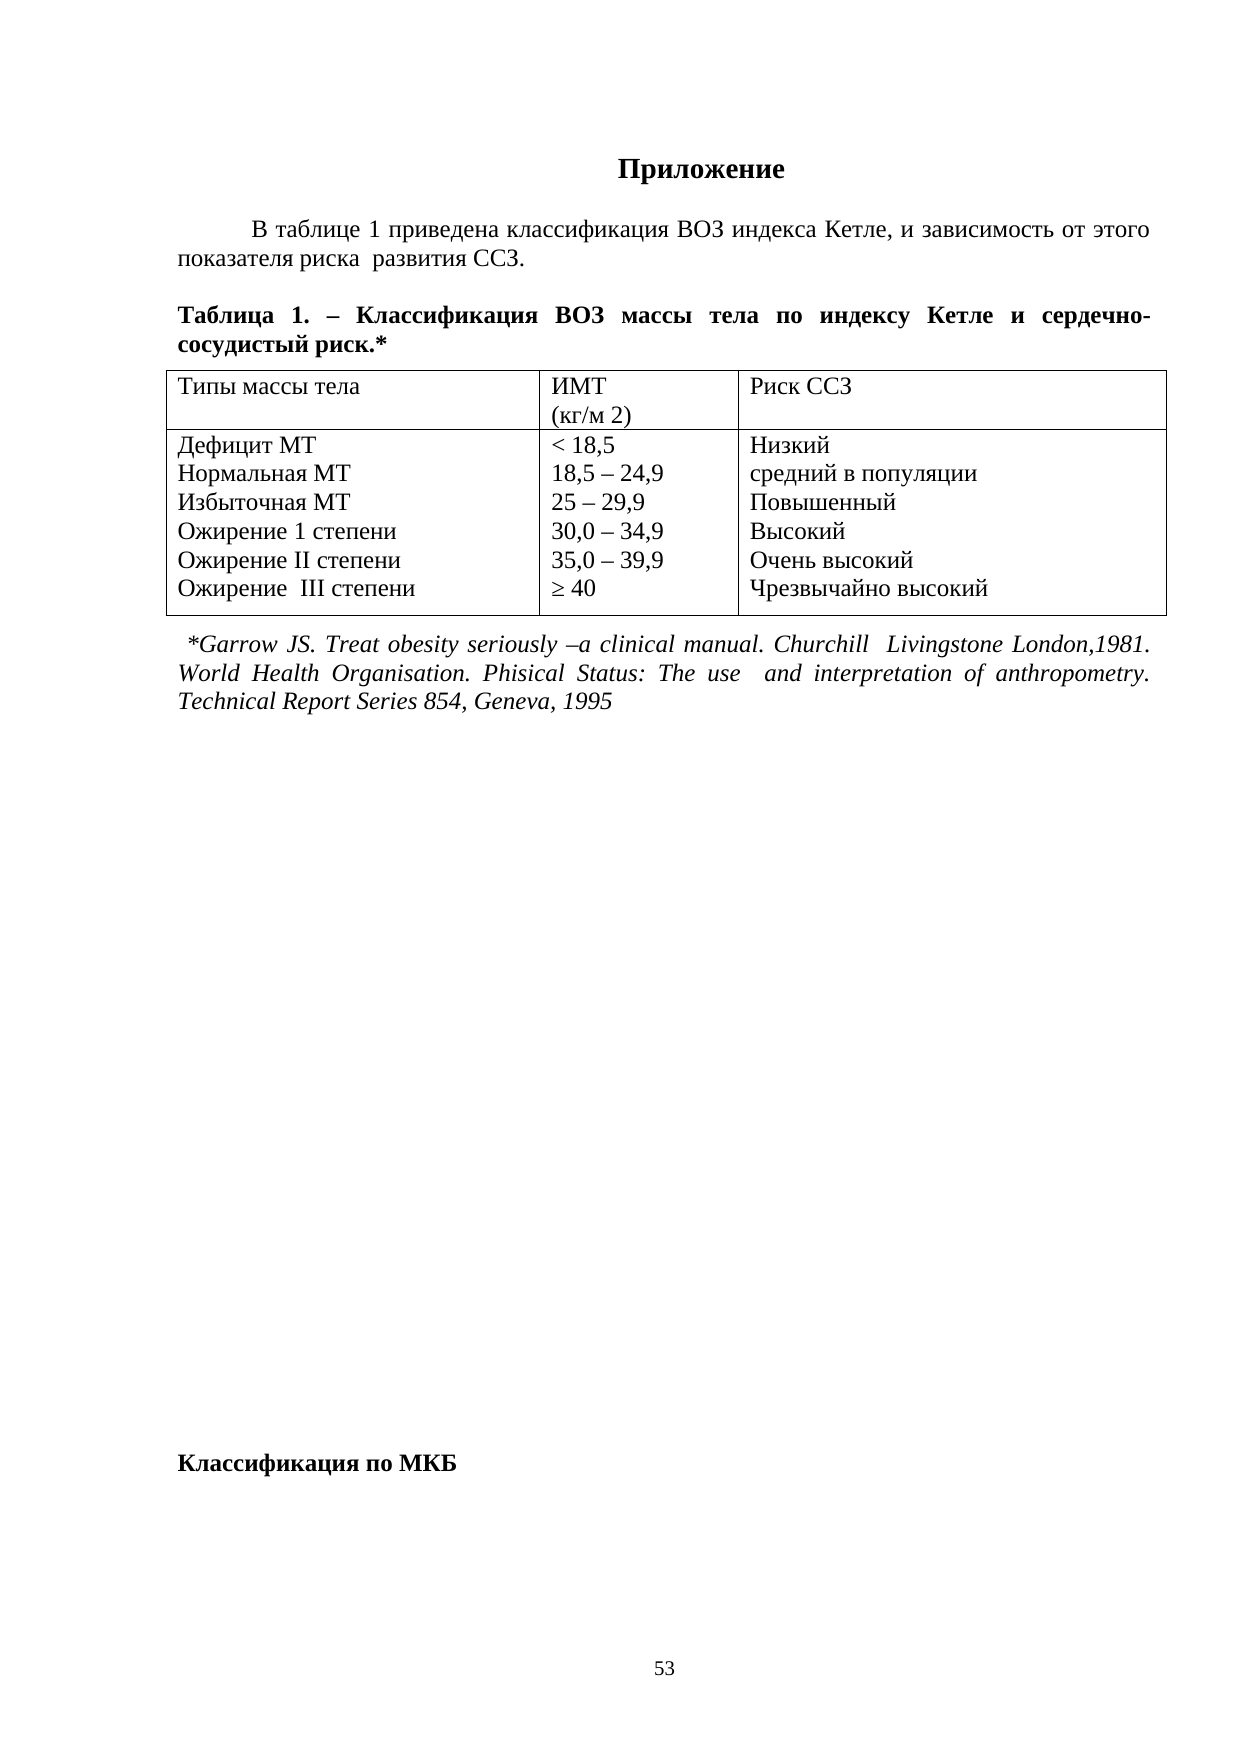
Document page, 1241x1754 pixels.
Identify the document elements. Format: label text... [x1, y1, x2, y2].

table_cell Низкий средний в популяции Повышенный Высокий Очень высокий Чрезвычайно высокий [739, 430, 1166, 615]
table_header Риск ССЗ [739, 371, 1166, 429]
text *Garrow JS. Treat obesity seriously –a clinical manual. Churchill Livingstone London,1981. World Health Organisation. Phisical Status: The use and interpretation of anthropometry. Technical Report Series 854, Geneva, 1995 [177, 629, 1152, 715]
text Классификация по МКБ [177, 1448, 1152, 1477]
text Таблица 1. – Классификация ВОЗ массы тела по индексу Кетле и сердечно-сосудистый риск.* [177, 300, 1152, 358]
text Приложение [177, 152, 1152, 185]
table_header Типы массы тела [167, 371, 539, 429]
text В таблице 1 приведена классификация ВОЗ индекса Кетле, и зависимость от этого показателя риска развития ССЗ. [177, 214, 1152, 271]
table_cell Дефицит МТ Нормальная МТ Избыточная МТ Ожирение 1 степени Ожирение II степени Ожирение III степени [167, 430, 539, 615]
table_header ИМТ (кг/м 2) [540, 371, 738, 429]
table_cell < 18,5 18,5 – 24,9 25 – 29,9 30,0 – 34,9 35,0 – 39,9 ≥ 40 [540, 430, 738, 615]
